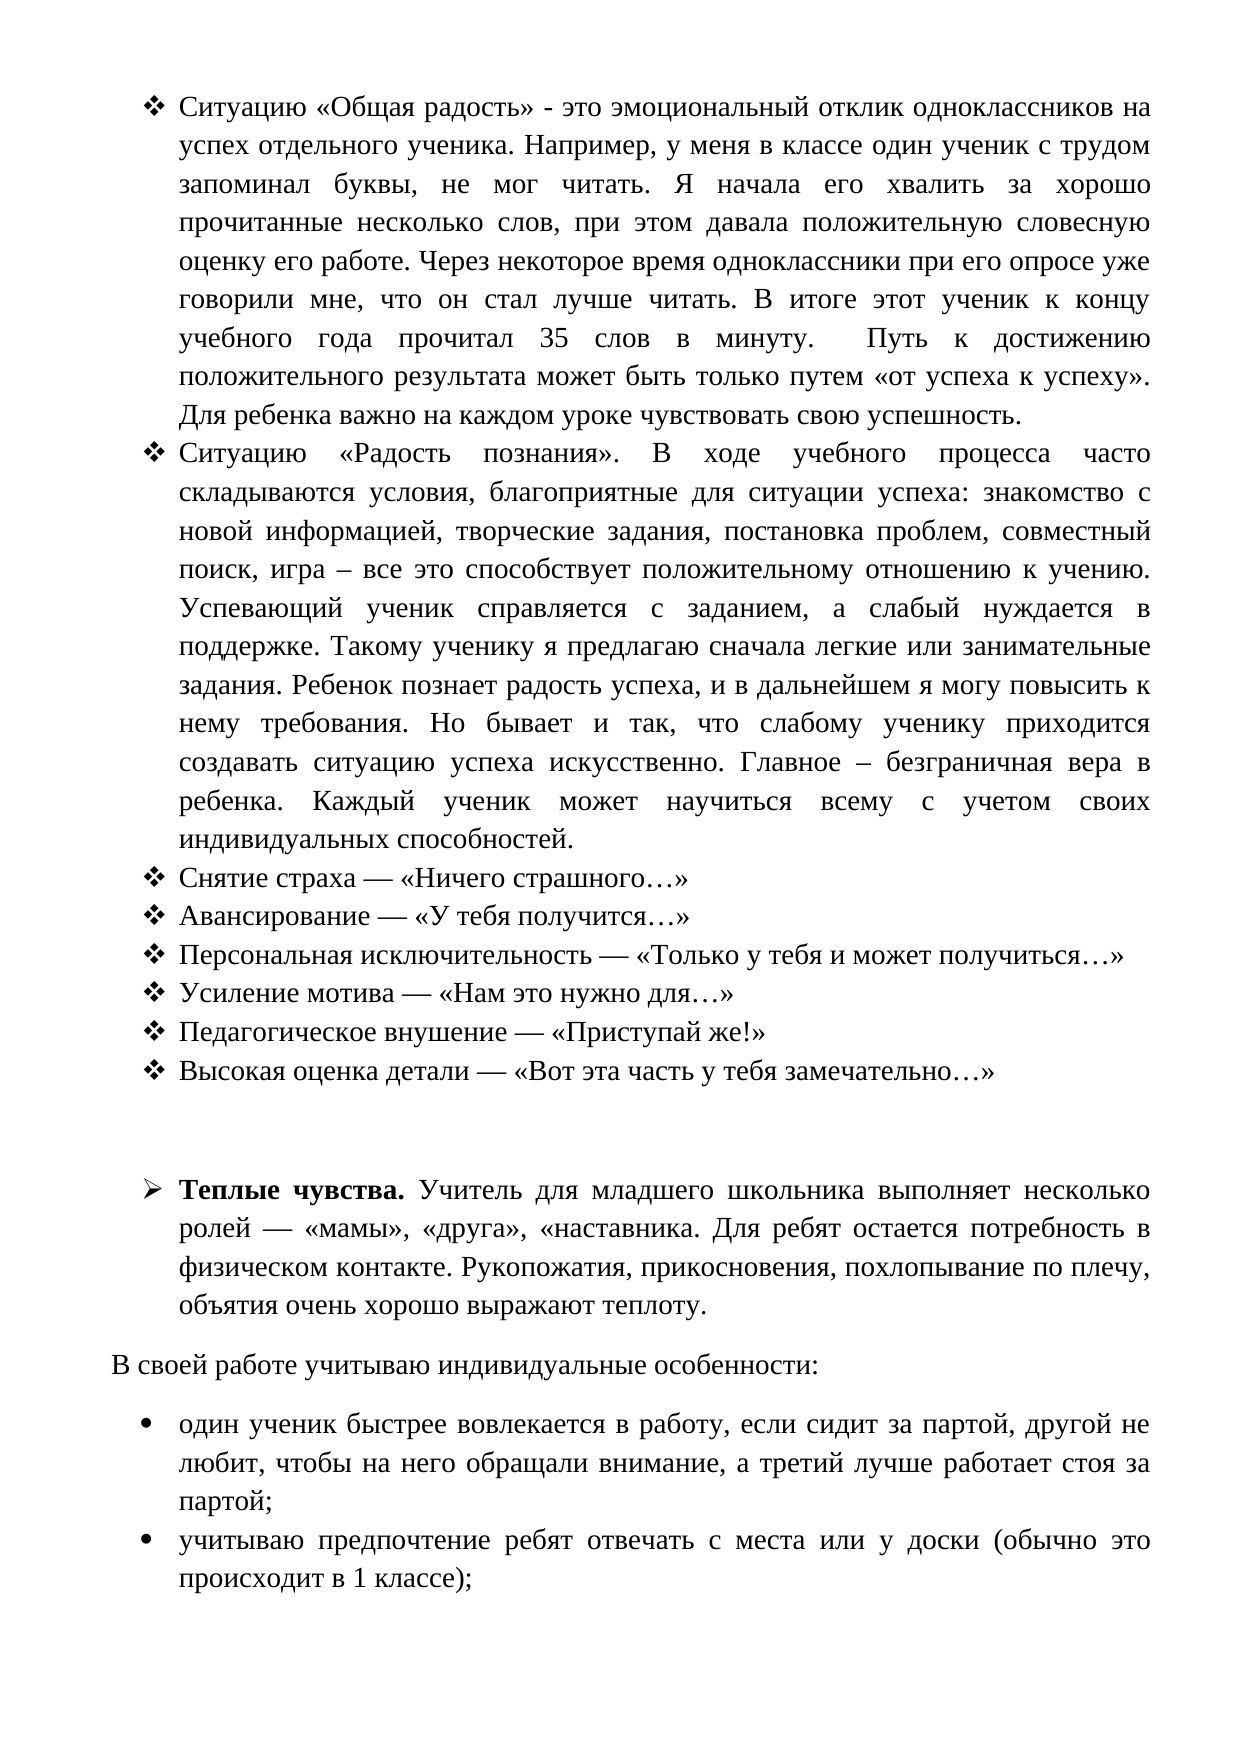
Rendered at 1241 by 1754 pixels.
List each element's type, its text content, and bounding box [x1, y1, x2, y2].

text В своей работе учитываю индивидуальные особенности: [103, 1347, 1152, 1380]
list один ученик быстрее вовлекается в работу, если сидит за партой, другой не любит, чтобы на него обращали внимание, а третий лучше работает стоя за партой; [141, 1406, 1152, 1517]
list Усиление мотива — «Нам это нужно для…» [141, 976, 1152, 1009]
list Ситуацию «Общая радость» - это эмоциональный отклик одноклассников на успех отдельного ученика. Например, у меня в классе один ученик с трудом запоминал буквы, не мог читать. Я начала его хвалить за хорошо прочитанные несколько слов, при этом давала положительную словесную оценку его работе. Через некоторое время одноклассники при его опросе уже говорили мне, что он стал лучше читать. В итоге этот ученик к концу учебного года прочитал 35 слов в минуту. Путь к достижению положительного результата может быть только путем «от успеха к успеху». Для ребенка важно на каждом уроке чувствовать свою успешность. [141, 89, 1152, 431]
list Ситуацию «Радость познания». В ходе учебного процесса часто складываются условия, благоприятные для ситуации успеха: знакомство с новой информацией, творческие задания, постановка проблем, совместный поиск, игра – все это способствует положительному отношению к учению. Успевающий ученик справляется с заданием, а слабый нуждается в поддержке. Такому ученику я предлагаю сначала легкие или занимательные задания. Ребенок познает радость успеха, и в дальнейшем я могу повысить к нему требования. Но бывает и так, что слабому ученику приходится создавать ситуацию успеха искусственно. Главное – безграничная вера в ребенка. Каждый ученик может научиться всему с учетом своих индивидуальных способностей. [141, 436, 1152, 855]
list учитываю предпочтение ребят отвечать с места или у доски (обычно это происходит в 1 классе); [141, 1522, 1152, 1594]
list Высокая оценка детали — «Вот эта часть у тебя замечательно…» [141, 1053, 1152, 1087]
list Персональная исключительность — «Только у тебя и может получиться…» [141, 937, 1152, 971]
list Авансирование — «У тебя получится…» [141, 898, 1152, 932]
list Теплые чувства. Учитель для младшего школьника выполняет несколько ролей — «мамы», «друга», «наставника. Для ребят остается потребность в физическом контакте. Рукопожатия, прикосновения, похлопывание по плечу, объятия очень хорошо выражают теплоту. [141, 1172, 1152, 1321]
list Снятие страха — «Ничего страшного…» [141, 860, 1152, 893]
list Педагогическое внушение — «Приступай же!» [141, 1014, 1152, 1048]
